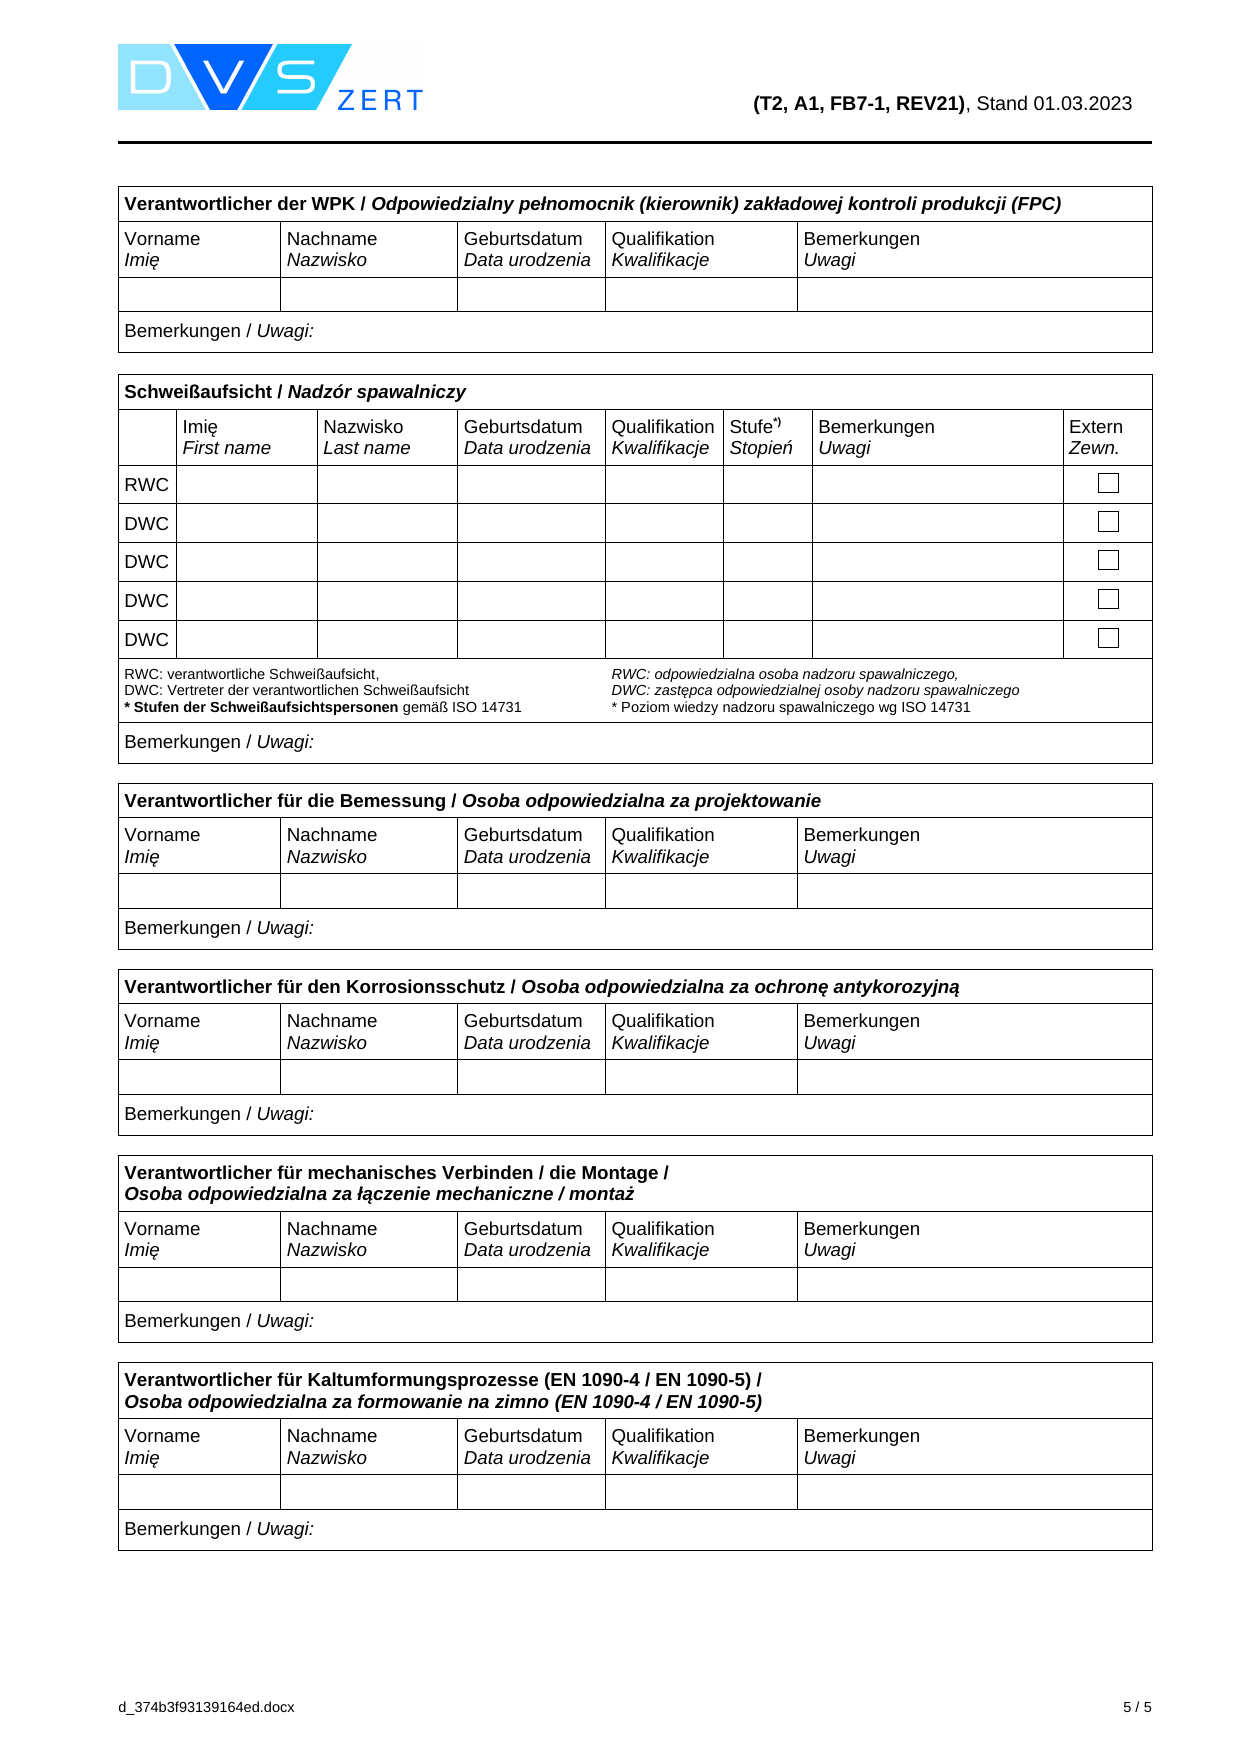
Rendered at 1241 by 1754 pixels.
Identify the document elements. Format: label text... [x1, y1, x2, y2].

table_cell Vorname Imię [119, 1004, 280, 1059]
table_cell [318, 621, 457, 658]
table_cell [344, 1510, 1152, 1550]
table_cell [318, 466, 457, 503]
table_cell [458, 504, 605, 542]
table_cell [344, 1302, 1152, 1342]
table_cell [458, 621, 605, 658]
table_cell [606, 504, 723, 542]
table_cell [724, 543, 812, 581]
table_header Verantwortlicher für Kaltumformungsprozesse (EN 1090-4 / EN 1090-5) / Osoba odpowiedzialna za formowanie na zimno (EN 1090-4 / EN 1090-5) [119, 1363, 1152, 1418]
table_cell Bemerkungen / Uwagi: [119, 1095, 344, 1134]
table_cell [119, 1060, 280, 1094]
table_cell [724, 504, 812, 542]
table_header Schweißaufsicht / Nadzór spawalniczy [119, 375, 1152, 408]
table_cell [606, 466, 723, 503]
table_cell DWC [119, 582, 176, 619]
table_cell Bemerkungen / Uwagi: [119, 1302, 344, 1342]
table_cell Vorname Imię [119, 1212, 280, 1267]
table_cell [606, 1268, 797, 1301]
table_cell [606, 1060, 797, 1094]
table_cell [813, 543, 1063, 581]
table_cell Nachname Nazwisko [281, 1419, 457, 1474]
table_cell Qualifikation Kwalifikacje [606, 818, 797, 873]
table_cell [344, 312, 1152, 352]
table_cell Qualifikation Kwalifikacje [606, 410, 723, 464]
table_cell Qualifikation Kwalifikacje [606, 1212, 797, 1267]
table_cell Bemerkungen Uwagi [798, 1004, 1152, 1059]
table_cell [458, 874, 605, 908]
table_cell Nazwisko Last name [318, 410, 457, 464]
table_cell DWC [119, 543, 176, 581]
table_cell Geburtsdatum Data urodzenia [458, 818, 605, 873]
table_cell [119, 410, 176, 464]
table_cell [119, 278, 280, 311]
table_cell [177, 543, 317, 581]
table_cell [798, 278, 1152, 311]
table_cell Nachname Nazwisko [281, 1004, 457, 1059]
table_cell Bemerkungen Uwagi [813, 410, 1063, 464]
table_cell Geburtsdatum Data urodzenia [458, 1212, 605, 1267]
table_cell Vorname Imię [119, 818, 280, 873]
table_cell Qualifikation Kwalifikacje [606, 1419, 797, 1474]
table_cell [798, 874, 1152, 908]
table_cell [281, 1475, 457, 1509]
table_cell [344, 1095, 1152, 1134]
table_cell [458, 1268, 605, 1301]
table_cell [458, 582, 605, 619]
table_cell Vorname Imię [119, 1419, 280, 1474]
table_cell Extern Zewn. [1064, 410, 1152, 464]
table_cell Geburtsdatum Data urodzenia [458, 410, 605, 464]
table_cell [281, 874, 457, 908]
table_cell [813, 582, 1063, 619]
table_cell Bemerkungen / Uwagi: [119, 723, 344, 762]
table_cell [1064, 582, 1152, 619]
table_cell Geburtsdatum Data urodzenia [458, 1004, 605, 1059]
table_cell [119, 1268, 280, 1301]
table_header Verantwortlicher für die Bemessung / Osoba odpowiedzialna za projektowanie [119, 784, 1152, 817]
table_cell [458, 543, 605, 581]
table_cell [318, 504, 457, 542]
table_cell [1064, 543, 1152, 581]
table_cell Bemerkungen Uwagi [798, 1212, 1152, 1267]
table_cell [281, 1268, 457, 1301]
table_header Verantwortlicher für den Korrosionsschutz / Osoba odpowiedzialna za ochronę antykorozyjną [119, 970, 1152, 1003]
table_cell [724, 582, 812, 619]
table_cell RWC: verantwortliche Schweißaufsicht, DWC: Vertreter der verantwortlichen Schweißaufsicht * Stufen der Schweißaufsichtspersonen gemäß ISO 14731 [119, 659, 605, 722]
table_cell DWC [119, 621, 176, 658]
table_cell [177, 504, 317, 542]
table_cell [606, 1475, 797, 1509]
table_cell [606, 543, 723, 581]
table_cell [798, 1268, 1152, 1301]
table_cell [798, 1475, 1152, 1509]
table_cell [177, 621, 317, 658]
table_cell Nachname Nazwisko [281, 222, 457, 277]
table_cell Qualifikation Kwalifikacje [606, 222, 797, 277]
table_cell [1064, 466, 1152, 503]
table_cell [813, 504, 1063, 542]
table_cell Imię First name [177, 410, 317, 464]
table_cell [344, 723, 1152, 762]
table_cell Bemerkungen / Uwagi: [119, 312, 344, 352]
table_cell Nachname Nazwisko [281, 818, 457, 873]
table_header Verantwortlicher für mechanisches Verbinden / die Montage / Osoba odpowiedzialna za łączenie mechaniczne / montaż [119, 1156, 1152, 1211]
table_header Verantwortlicher der WPK / Odpowiedzialny pełnomocnik (kierownik) zakładowej kontroli produkcji (FPC) [119, 187, 1152, 221]
table_cell [724, 621, 812, 658]
table_cell [606, 874, 797, 908]
table_cell [606, 621, 723, 658]
table_cell Bemerkungen / Uwagi: [119, 909, 344, 948]
table_cell [606, 582, 723, 619]
table_cell [281, 278, 457, 311]
table_cell [119, 1475, 280, 1509]
table_cell [1064, 504, 1152, 542]
table_cell [281, 1060, 457, 1094]
table_cell [798, 1060, 1152, 1094]
table_cell [458, 466, 605, 503]
table_cell Bemerkungen Uwagi [798, 222, 1152, 277]
table_cell [724, 466, 812, 503]
table_cell Bemerkungen / Uwagi: [119, 1510, 344, 1550]
table_cell Qualifikation Kwalifikacje [606, 1004, 797, 1059]
table_cell Vorname Imię [119, 222, 280, 277]
table_cell [606, 278, 797, 311]
table_cell Geburtsdatum Data urodzenia [458, 222, 605, 277]
table_cell [458, 1475, 605, 1509]
table_cell [458, 278, 605, 311]
table_cell DWC [119, 504, 176, 542]
table_cell [813, 466, 1063, 503]
table_cell RWC: odpowiedzialna osoba nadzoru spawalniczego, DWC: zastępca odpowiedzialnej osoby nadzoru spawalniczego * Poziom wiedzy nadzoru spawalniczego wg ISO 14731 [605, 659, 1152, 722]
table_cell Stufe*) Stopień [724, 410, 812, 464]
table_cell [318, 543, 457, 581]
table_cell Geburtsdatum Data urodzenia [458, 1419, 605, 1474]
table_cell Bemerkungen Uwagi [798, 818, 1152, 873]
picture [118, 44, 423, 110]
table_cell [813, 621, 1063, 658]
table_cell Nachname Nazwisko [281, 1212, 457, 1267]
table_cell Bemerkungen Uwagi [798, 1419, 1152, 1474]
table_cell [318, 582, 457, 619]
table_cell [119, 874, 280, 908]
table_cell [177, 466, 317, 503]
table_cell [344, 909, 1152, 948]
table_cell RWC [119, 466, 176, 503]
table_cell [177, 582, 317, 619]
table_cell [458, 1060, 605, 1094]
table_cell [1064, 621, 1152, 658]
